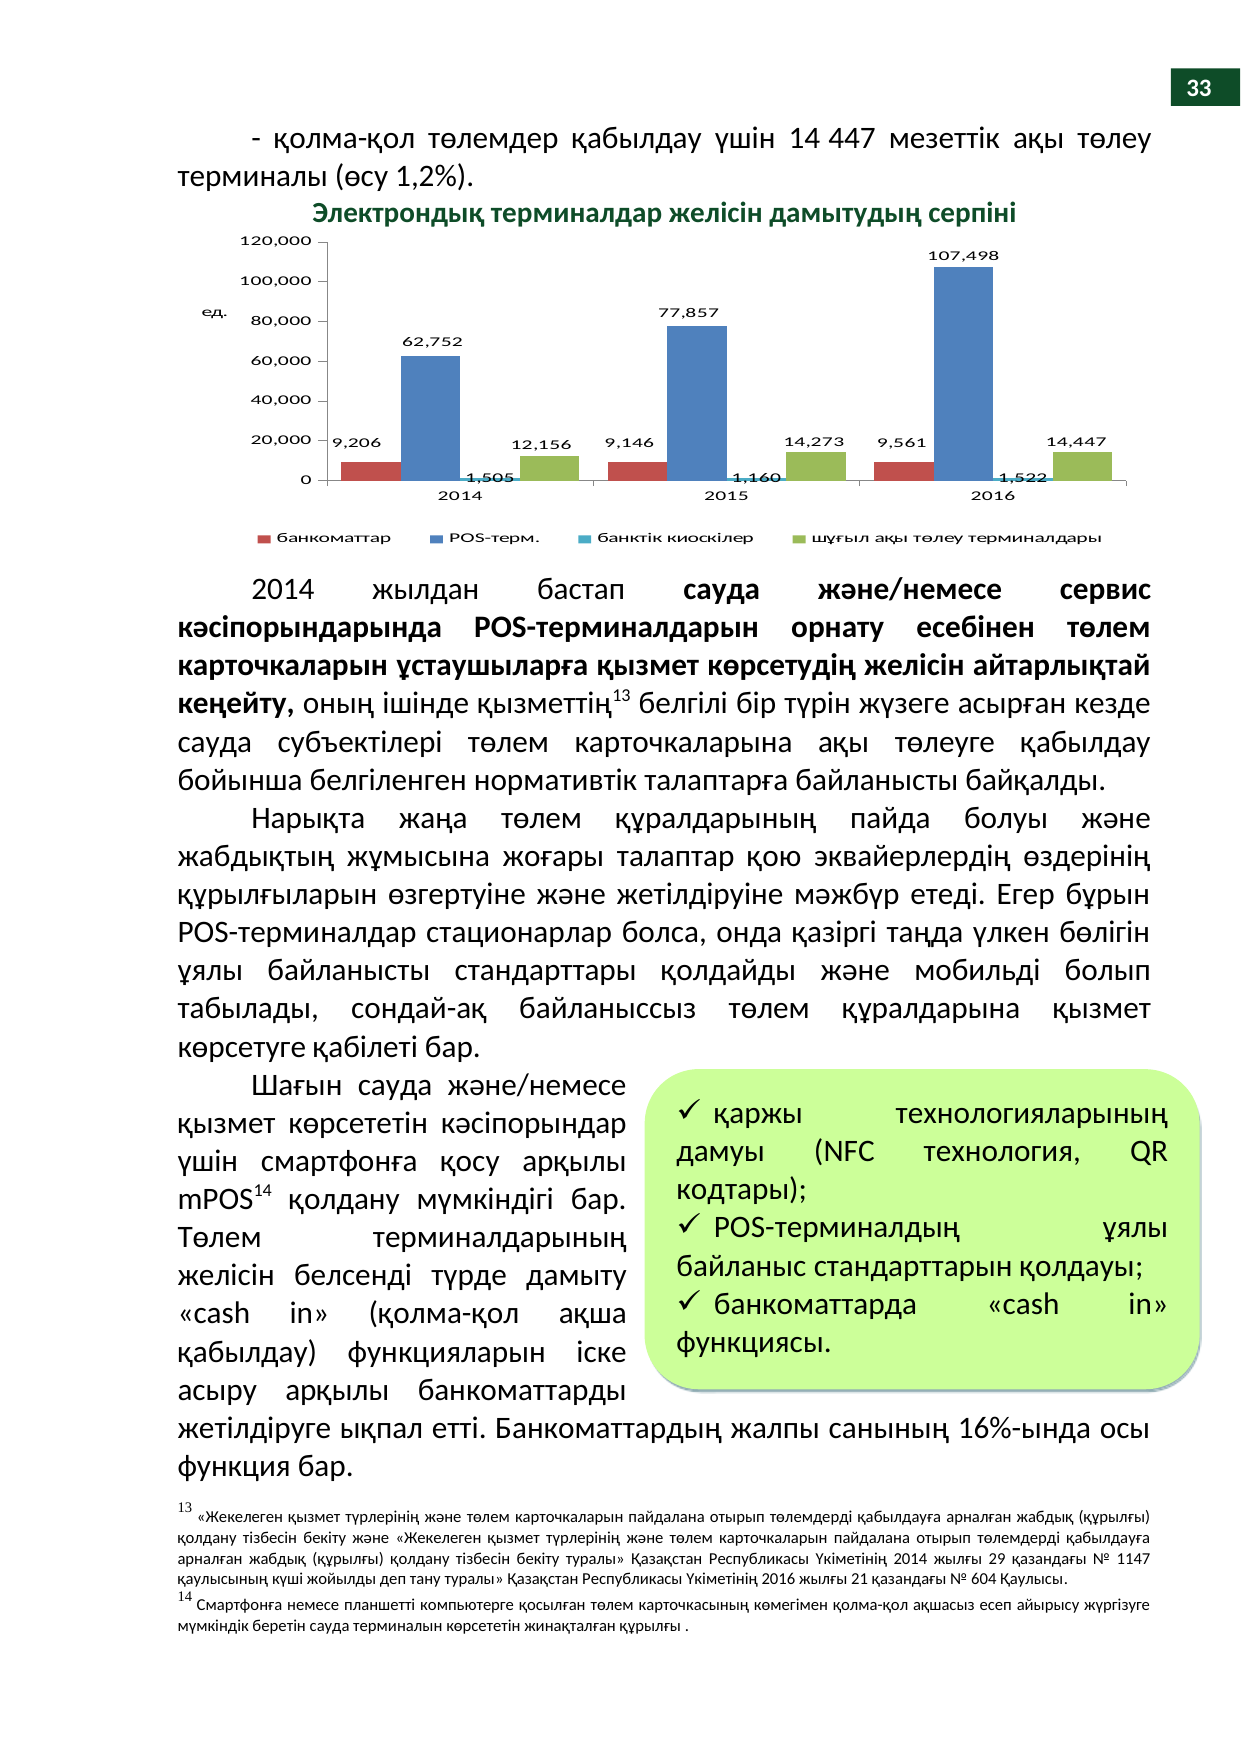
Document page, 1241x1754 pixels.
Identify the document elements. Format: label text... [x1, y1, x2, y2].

text 2014 жылдан бастап сауда және/немесе сервис кәсіпорындарында POS-терминалдарын орнату есебінен төлем карточкаларын ұстаушыларға қызмет көрсетудің желісін айтарлықтай кеңейту, оның ішінде қызметтің белгілі бір түрін жүзеге асырған кезде сауда субъектілері төлем карточкаларына ақы төлеуге қабылдау бойынша белгіленген нормативтік талаптарға байланысты байқалды. [177, 569, 1152, 798]
list Шағын сауда және/немесе қызмет көрсететін кәсіпорындар үшін смартфонға қосу арқылы mPOS қолдану мүмкіндігі бар. Төлем терминалдарының желісін белсенді түрде дамыту «cash in» (қолма-қол ақша қабылдау) функцияларын іске асыру арқылы банкоматтарды жетілдіруге ықпал етті. Банкоматтардың жалпы санының 16%-ында осы функция бар. [177, 1065, 1152, 1484]
text Нарықта жаңа төлем құралдарының пайда болуы және жабдықтың жұмысына жоғары талаптар қою эквайерлердің өздерінің құрылғыларын өзгертуіне және жетілдіруіне мәжбүр етеді. Егер бұрын POS-терминалдар стационарлар болса, онда қазіргі таңда үлкен бөлігін ұялы байланысты стандарттары қолдайды және мобильді болып табылады, сондай-ақ байланыссыз төлем құралдарына қызмет көрсетуге қабілеті бар. [177, 798, 1152, 1065]
text - қолма-қол төлемдер қабылдау үшін 14 447 мезеттік ақы төлеу терминалы (өсу 1,2%). [177, 118, 1152, 194]
text Электрондық терминалдар желісін дамытудың серпіні [177, 194, 1152, 230]
